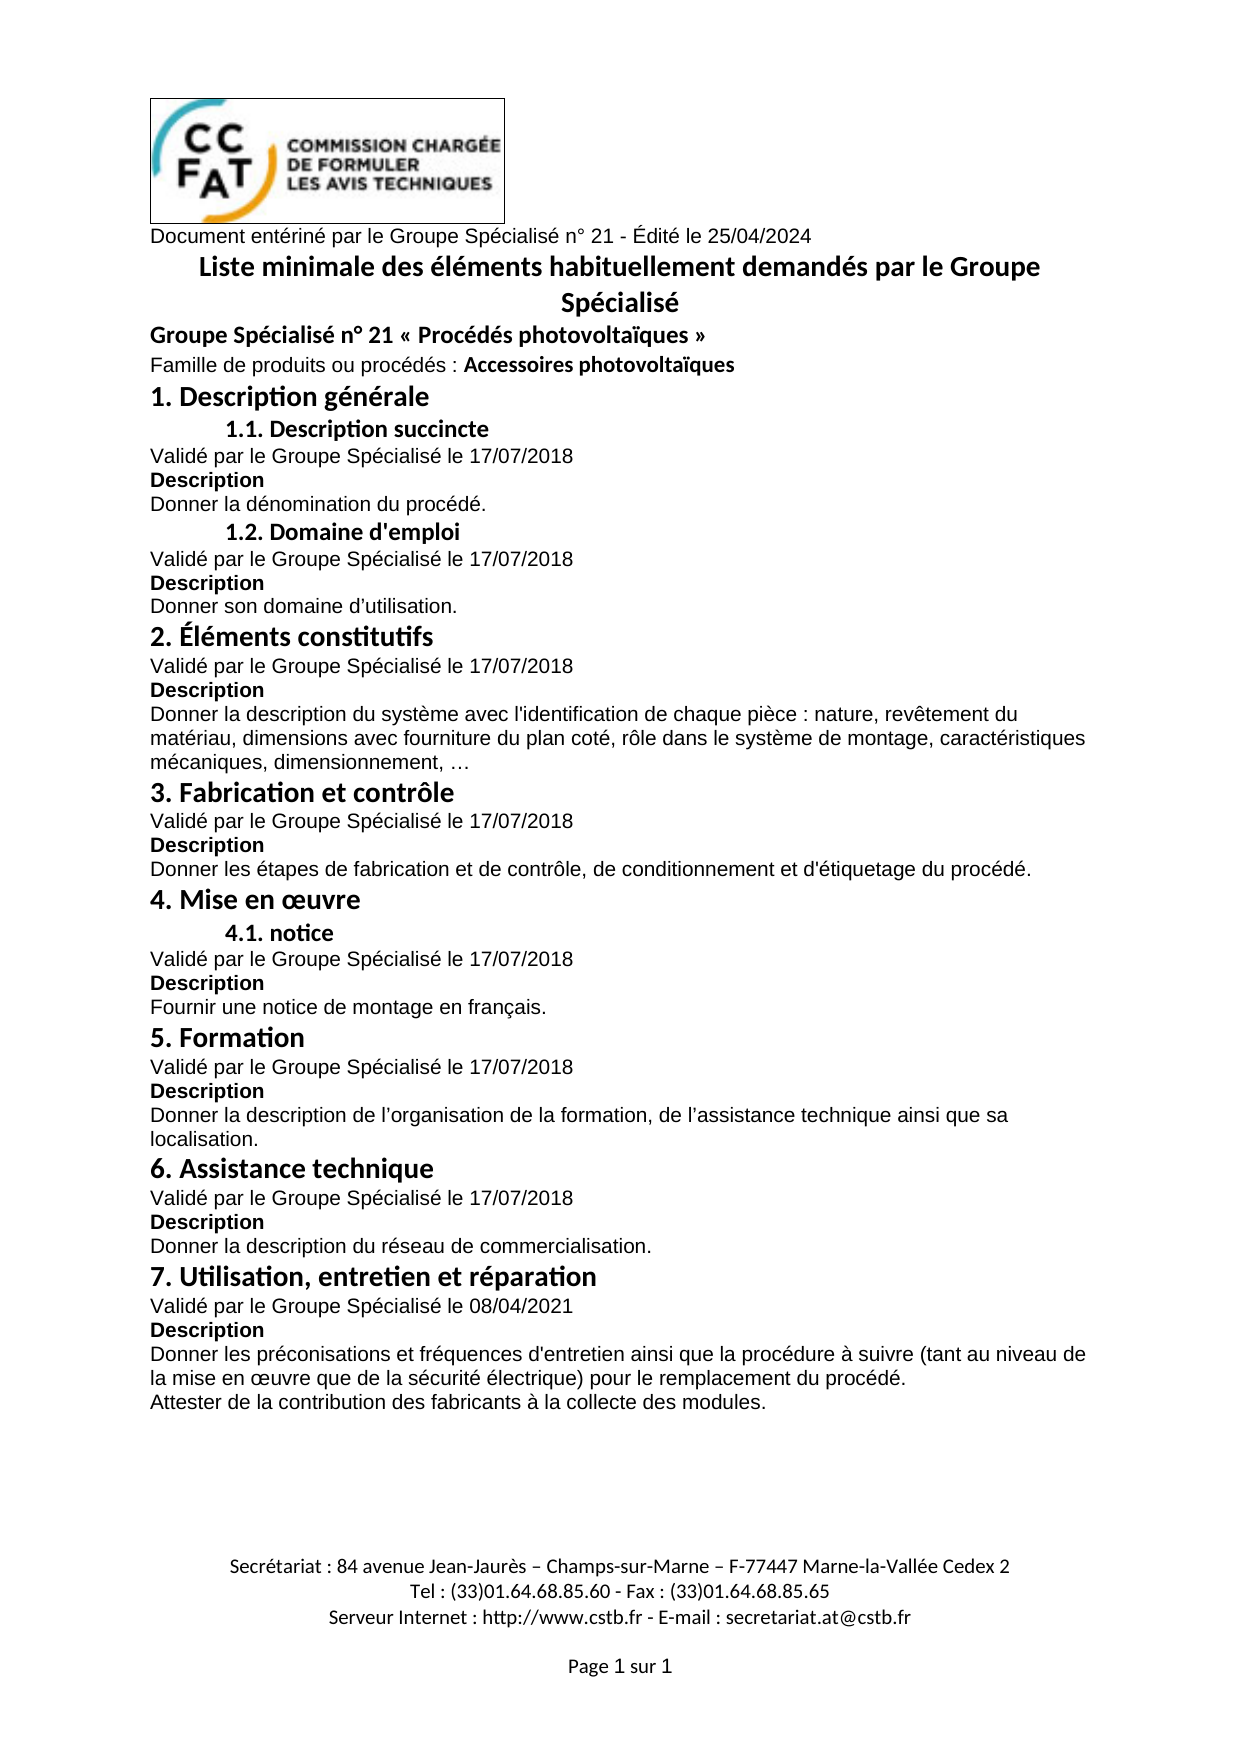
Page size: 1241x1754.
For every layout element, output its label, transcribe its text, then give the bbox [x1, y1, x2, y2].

text Validé par le Groupe Spécialisé le 17/07/2018 [150, 546, 1090, 570]
text Donner son domaine d’utilisation. [150, 594, 1090, 618]
text 3. Fabrication et contrôle [150, 774, 1090, 809]
text Description [150, 971, 1090, 995]
text Liste minimale des éléments habituellement demandés par le Groupe Spécialisé [150, 248, 1090, 319]
text 4.1. notice [225, 917, 1090, 947]
text Validé par le Groupe Spécialisé le 17/07/2018 [150, 654, 1090, 678]
text Description [150, 468, 1090, 492]
text Description [150, 1210, 1090, 1234]
text 5. Formation [150, 1019, 1090, 1055]
text Document entériné par le Groupe Spécialisé n° 21 - Édité le 25/04/2024 [150, 224, 1090, 248]
text Description [150, 678, 1090, 702]
text Donner les étapes de fabrication et de contrôle, de conditionnement et d'étiquetage du procédé. [150, 857, 1090, 881]
text 1.2. Domaine d'emploi [225, 516, 1090, 546]
text Donner la description de l’organisation de la formation, de l’assistance technique ainsi que sa localisation. [150, 1103, 1090, 1151]
text Donner la description du système avec l'identification de chaque pièce : nature, revêtement du matériau, dimensions avec fourniture du plan coté, rôle dans le système de montage, caractéristiques mécaniques, dimensionnement, … [150, 702, 1090, 774]
text Famille de produits ou procédés : Accessoires photovoltaïques [150, 350, 1090, 378]
text Donner la dénomination du procédé. [150, 492, 1090, 516]
text Validé par le Groupe Spécialisé le 17/07/2018 [150, 947, 1090, 971]
text Description [150, 833, 1090, 857]
text Groupe Spécialisé n° 21 « Procédés photovoltaïques » [150, 319, 1090, 350]
text Validé par le Groupe Spécialisé le 17/07/2018 [150, 1186, 1090, 1210]
text Validé par le Groupe Spécialisé le 17/07/2018 [150, 444, 1090, 468]
text Donner les préconisations et fréquences d'entretien ainsi que la procédure à suivre (tant au niveau de la mise en œuvre que de la sécurité électrique) pour le remplacement du procédé. [150, 1342, 1090, 1389]
text Donner la description du réseau de commercialisation. [150, 1234, 1090, 1258]
text 2. Éléments constitutifs [150, 618, 1090, 654]
text Validé par le Groupe Spécialisé le 08/04/2021 [150, 1294, 1090, 1318]
text 6. Assistance technique [150, 1151, 1090, 1186]
picture [151, 99, 504, 223]
text 7. Utilisation, entretien et réparation [150, 1258, 1090, 1294]
text Description [150, 570, 1090, 594]
text Fournir une notice de montage en français. [150, 995, 1090, 1019]
text Description [150, 1079, 1090, 1103]
text 1.1. Description succincte [225, 413, 1090, 444]
text Description [150, 1318, 1090, 1342]
text 1. Description générale [150, 378, 1090, 413]
text 4. Mise en œuvre [150, 881, 1090, 917]
text Validé par le Groupe Spécialisé le 17/07/2018 [150, 809, 1090, 833]
text Attester de la contribution des fabricants à la collecte des modules. [150, 1389, 1090, 1413]
text Validé par le Groupe Spécialisé le 17/07/2018 [150, 1055, 1090, 1079]
